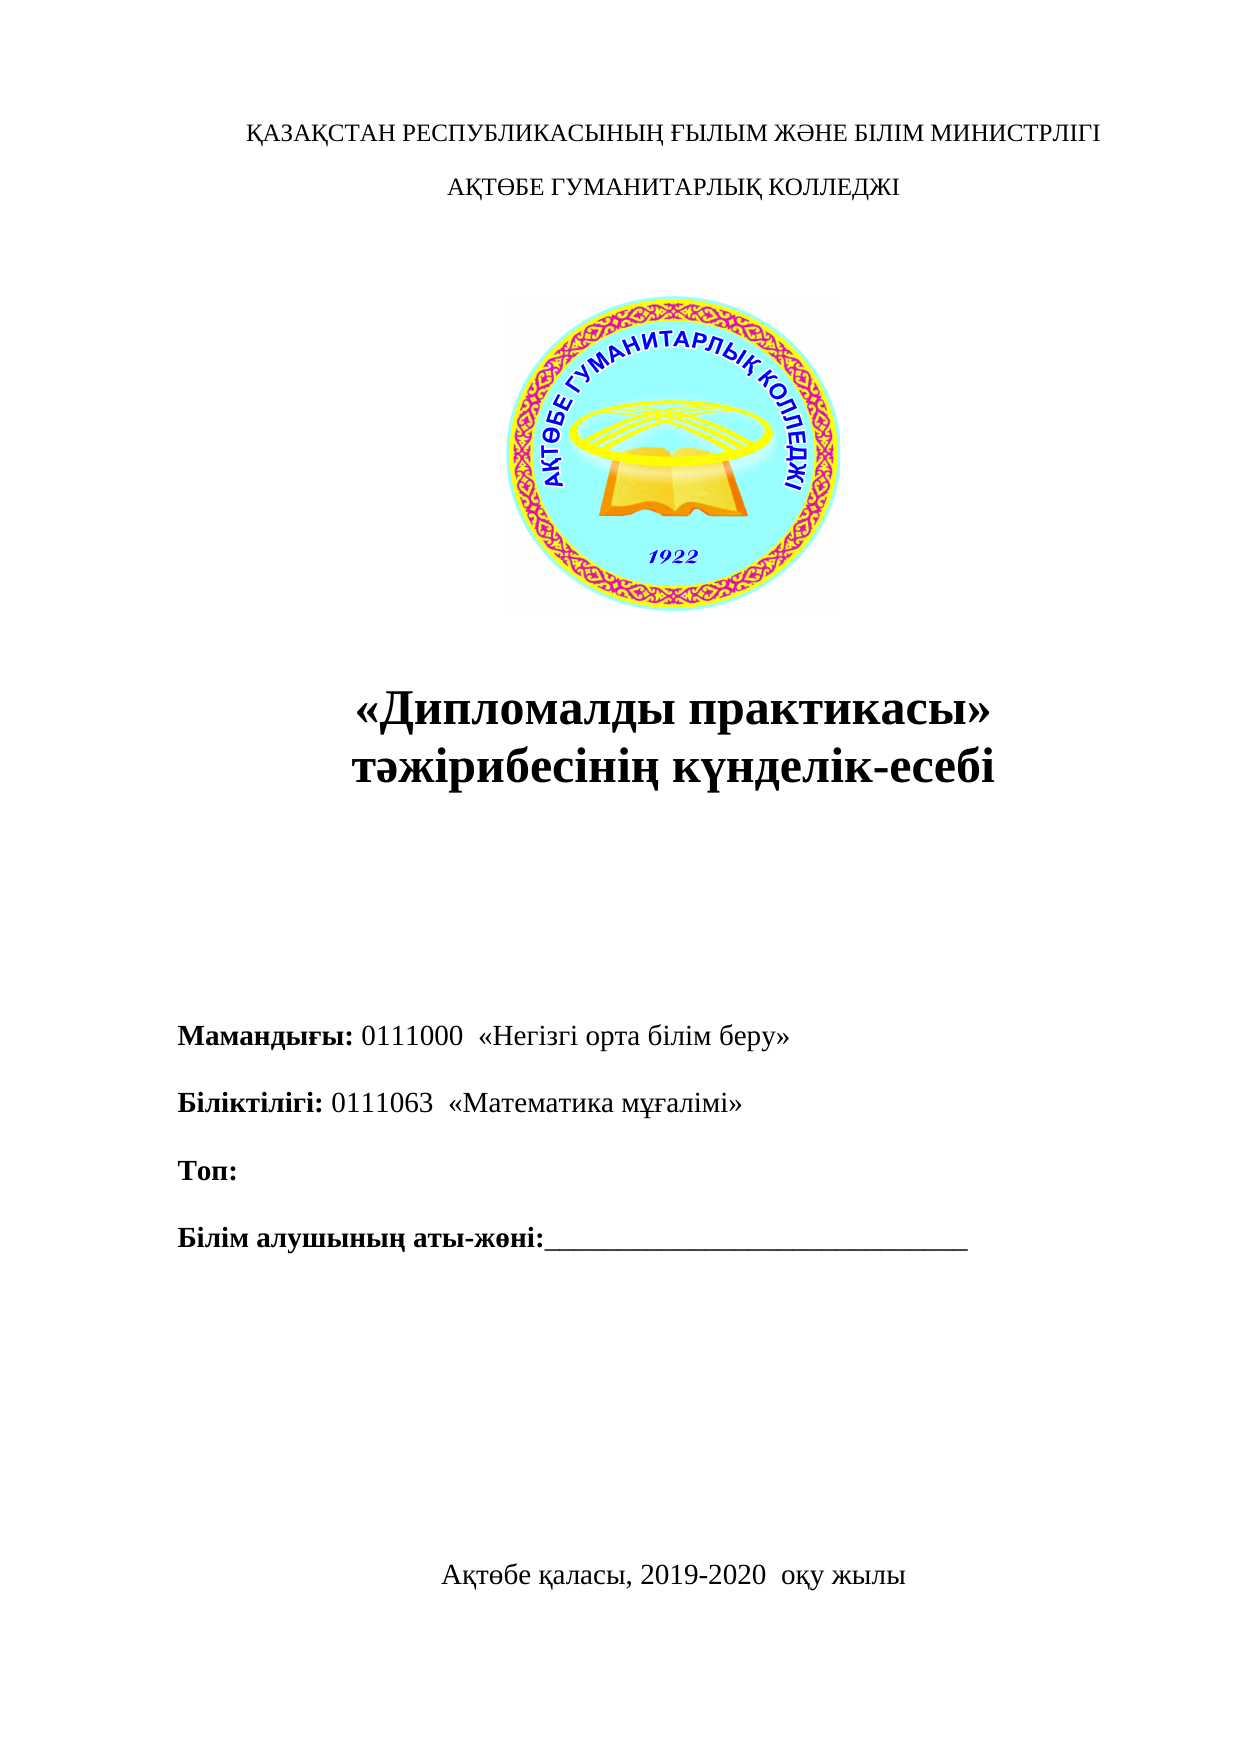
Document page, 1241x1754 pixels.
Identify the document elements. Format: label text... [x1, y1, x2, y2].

text Біліктілігі: 0111063 «Математика мұғалімі» [177, 1086, 1169, 1119]
text АҚТӨБЕ ГУМАНИТАРЛЫҚ КОЛЛЕДЖІ [177, 172, 1169, 201]
text «Дипломалды практикасы» [177, 678, 1169, 736]
text Мамандығы: 0111000 «Негізгі орта білім беру» [177, 1018, 1169, 1052]
text Ақтөбе қаласы, 2019-2020 оқу жылы [177, 1557, 1169, 1590]
text тәжірибесінің күнделік-есебі [177, 736, 1169, 793]
text Топ: [177, 1153, 1169, 1186]
text ҚАЗАҚСТАН РЕСПУБЛИКАСЫНЫҢ ҒЫЛЫМ ЖӘНЕ БІЛІМ МИНИСТРЛІГІ [177, 118, 1169, 147]
text Білім алушының аты-жөні:_____________________________ [177, 1220, 1169, 1253]
picture [506, 296, 841, 611]
